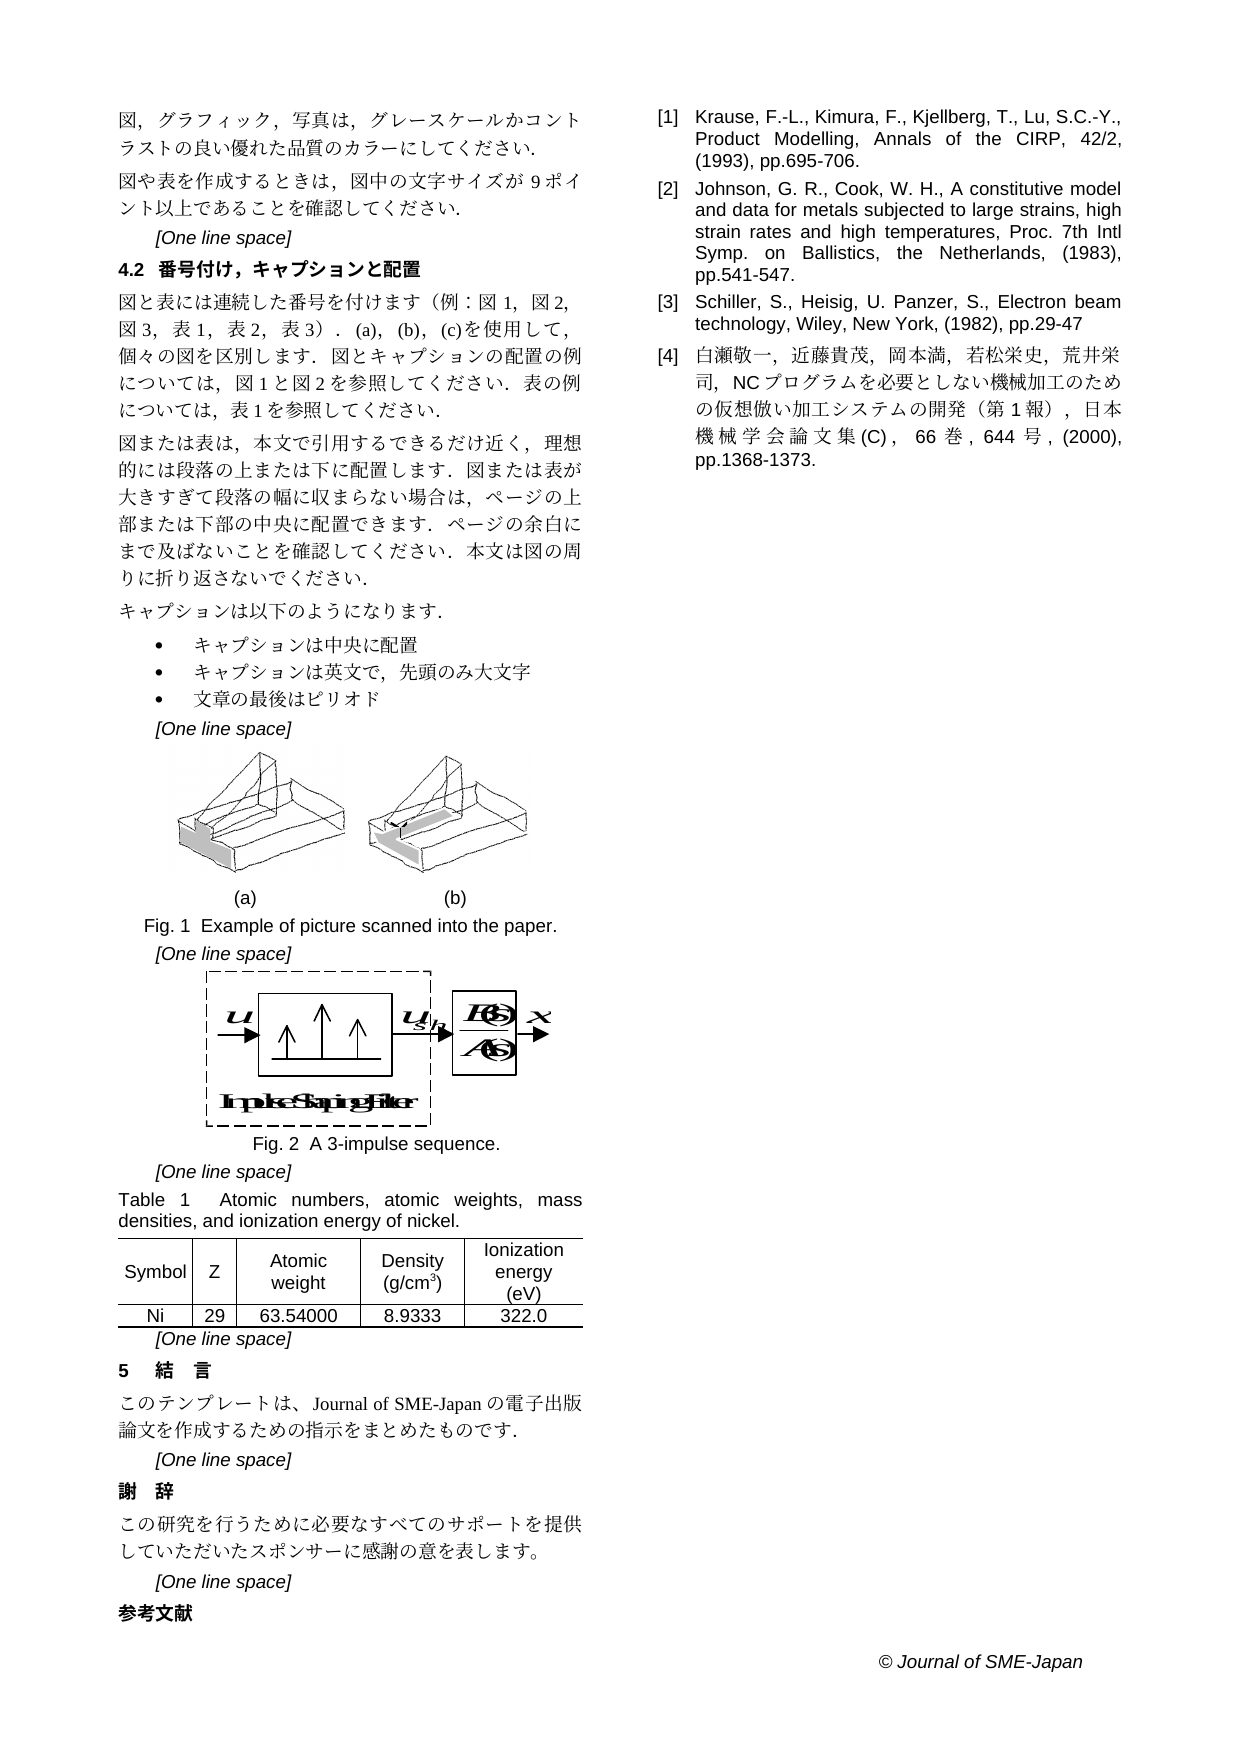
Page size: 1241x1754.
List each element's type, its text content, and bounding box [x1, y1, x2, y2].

text (a) (b) [118, 887, 583, 909]
table_header [118, 971, 620, 1133]
table_cell Ni [118, 1305, 192, 1326]
table_cell 322.0 [465, 1305, 583, 1326]
text [One line space] [118, 227, 583, 248]
list Schiller, S., Heisig, U. Panzer, S., Electron beam technology, Wiley, New York, (1982), pp.29-47 [657, 291, 1122, 334]
table_header Density (g/cm3) [361, 1239, 464, 1304]
text 図または表は，本文で引用するできるだけ近く，理想的には段落の上または下に配置します．図または表が大きすぎて段落の幅に収まらない場合は，ページの上部または下部の中央に配置できます．ページの余白にまで及ばないことを確認してください．本文は図の周りに折り返さないでください． [118, 429, 583, 591]
text 謝 辞 [118, 1477, 524, 1504]
text Table 1 Atomic numbers, atomic weights, mass densities, and ionization energy of nickel. [118, 1189, 583, 1232]
list 結 言 [118, 1355, 583, 1382]
list Johnson, G. R., Cook, W. H., A constitutive model and data for metals subjected to large strains, high strain rates and high temperatures, Proc. 7th Intl Symp. on Ballistics, the Netherlands, (1983), pp.541-547. [657, 177, 1122, 285]
text [One line space] [118, 1449, 583, 1471]
text [One line space] [118, 1570, 583, 1592]
list Krause, F.-L., Kimura, F., Kjellberg, T., Lu, S.C.-Y., Product Modelling, Annals of the CIRP, 42/2, (1993), pp.695-706. [657, 106, 1122, 171]
text 図や表を作成するときは，図中の文字サイズが9ポイント以上であることを確認してください． [118, 167, 583, 221]
list 白瀬敬一，近藤貴茂，岡本満，若松栄史，荒井栄司，NCプログラムを必要としない機械加工のための仮想倣い加工システムの開発（第1報），日本機械学会論文集(C)，66巻, 644号, (2000), pp.1368-1373. [657, 341, 1122, 470]
table_cell 29 [193, 1305, 236, 1326]
list キャプションは中央に配置 [156, 631, 583, 657]
text [One line space] [118, 1328, 583, 1349]
list 文章の最後はピリオド [156, 684, 583, 711]
table_cell 63.54000 [237, 1305, 360, 1326]
table_cell Fig. 2 A 3-impulse sequence. [118, 1133, 620, 1161]
subtitle 番号付け，キャプションと配置 [118, 254, 583, 282]
list キャプションは英文で，先頭のみ大文字 [156, 657, 583, 684]
table_header Atomic weight [237, 1239, 360, 1304]
table_header Z [193, 1239, 236, 1304]
text 図，グラフィック，写真は，グレースケールかコントラストの良い優れた品質のカラーにしてください． [118, 106, 583, 160]
text [One line space] [118, 943, 583, 964]
text キャプションは以下のようになります． [118, 597, 583, 624]
table_header Ionization energy (eV) [465, 1239, 583, 1304]
text [One line space] [118, 1161, 583, 1182]
text 参考文献 [118, 1598, 583, 1625]
text Fig. 1 Example of picture scanned into the paper. [118, 915, 583, 937]
text この研究を行うために必要なすべてのサポートを提供していただいたスポンサーに感謝の意を表します。 [118, 1510, 583, 1564]
text このテンプレートは、Journal of SME-Japanの電子出版論文を作成するための指示をまとめたものです． [118, 1389, 583, 1443]
table_cell 8.9333 [361, 1305, 464, 1326]
text 図と表には連続した番号を付けます（例：図1，図2，図3，表1，表2，表3）．(a)，(b)，(c)を使用して，個々の図を区別します．図とキャプションの配置の例については，図1と図2を参照してください．表の例については，表1を参照してください． [118, 288, 583, 423]
text [One line space] [118, 718, 583, 739]
table_header Symbol [118, 1239, 192, 1304]
